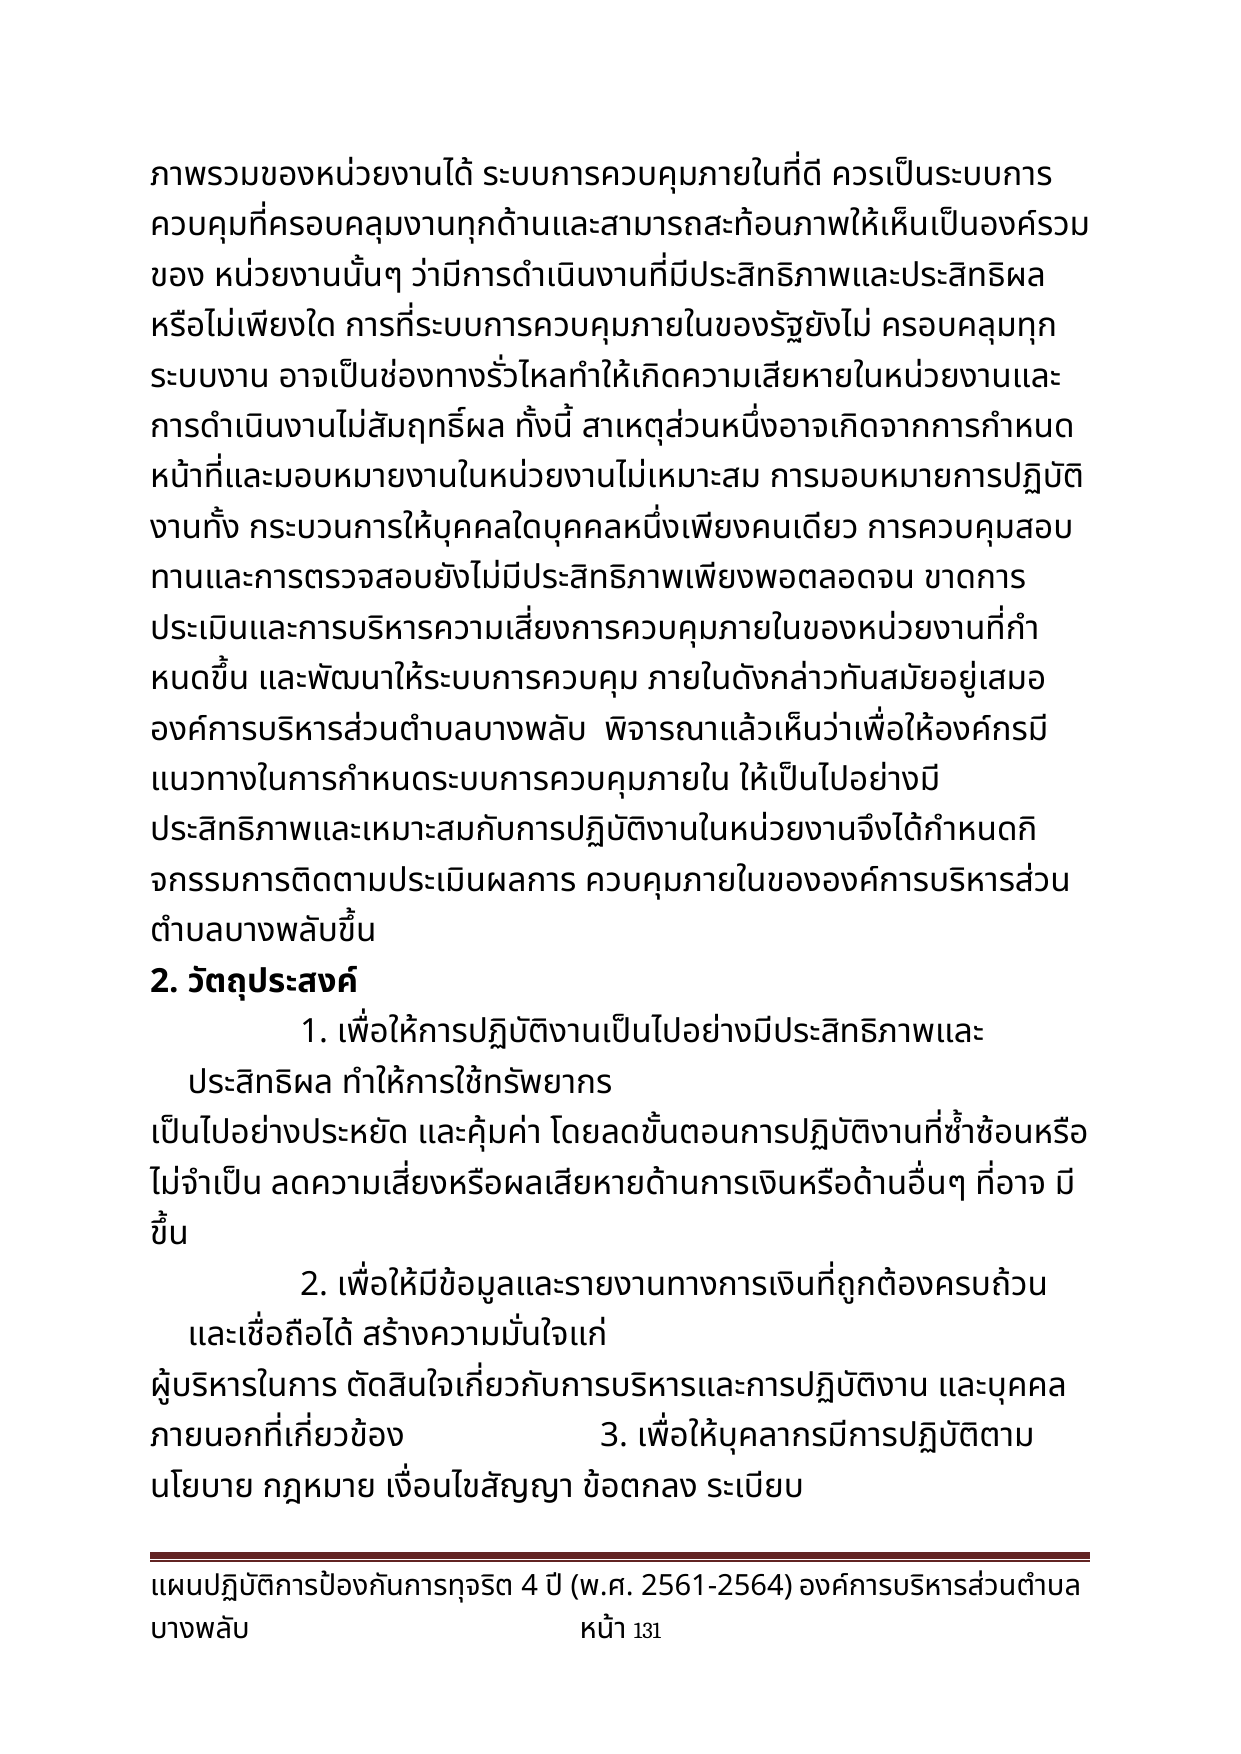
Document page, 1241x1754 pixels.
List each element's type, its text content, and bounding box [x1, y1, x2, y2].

text 2. เพื่อให้มีข้อมูลและรายงานทางการเงินที่ถูกต้องครบถ้วนและเชื่อถือได้ สร้างความมั่นใจแก่ [187, 1259, 1090, 1361]
text 1. เพื่อให้การปฏิบัติงานเป็นไปอย่างมีประสิทธิภาพและประสิทธิผล ทําให้การใช้ทรัพยากร [187, 1007, 1090, 1108]
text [150, 150, 1090, 957]
text เป็นไปอย่างประหยัด และคุ้มค่า โดยลดขั้นตอนการปฏิบัติงานที่ซ้ำซ้อนหรือไม่จําเป็น ลดความเสี่ยงหรือผลเสียหายด้านการเงินหรือด้านอื่นๆ ที่อาจ มีขึ้น [150, 1108, 1090, 1259]
text 2. วัตถุประสงค์ [150, 957, 1090, 1007]
text ผู้บริหารในการ ตัดสินใจเกี่ยวกับการบริหารและการปฏิบัติงาน และบุคคลภายนอกที่เกี่ยวข้อง 3. เพื่อให้บุคลากรมีการปฏิบัติตามนโยบาย กฎหมาย เงื่อนไขสัญญา ข้อตกลง ระเบียบ [150, 1361, 1090, 1512]
